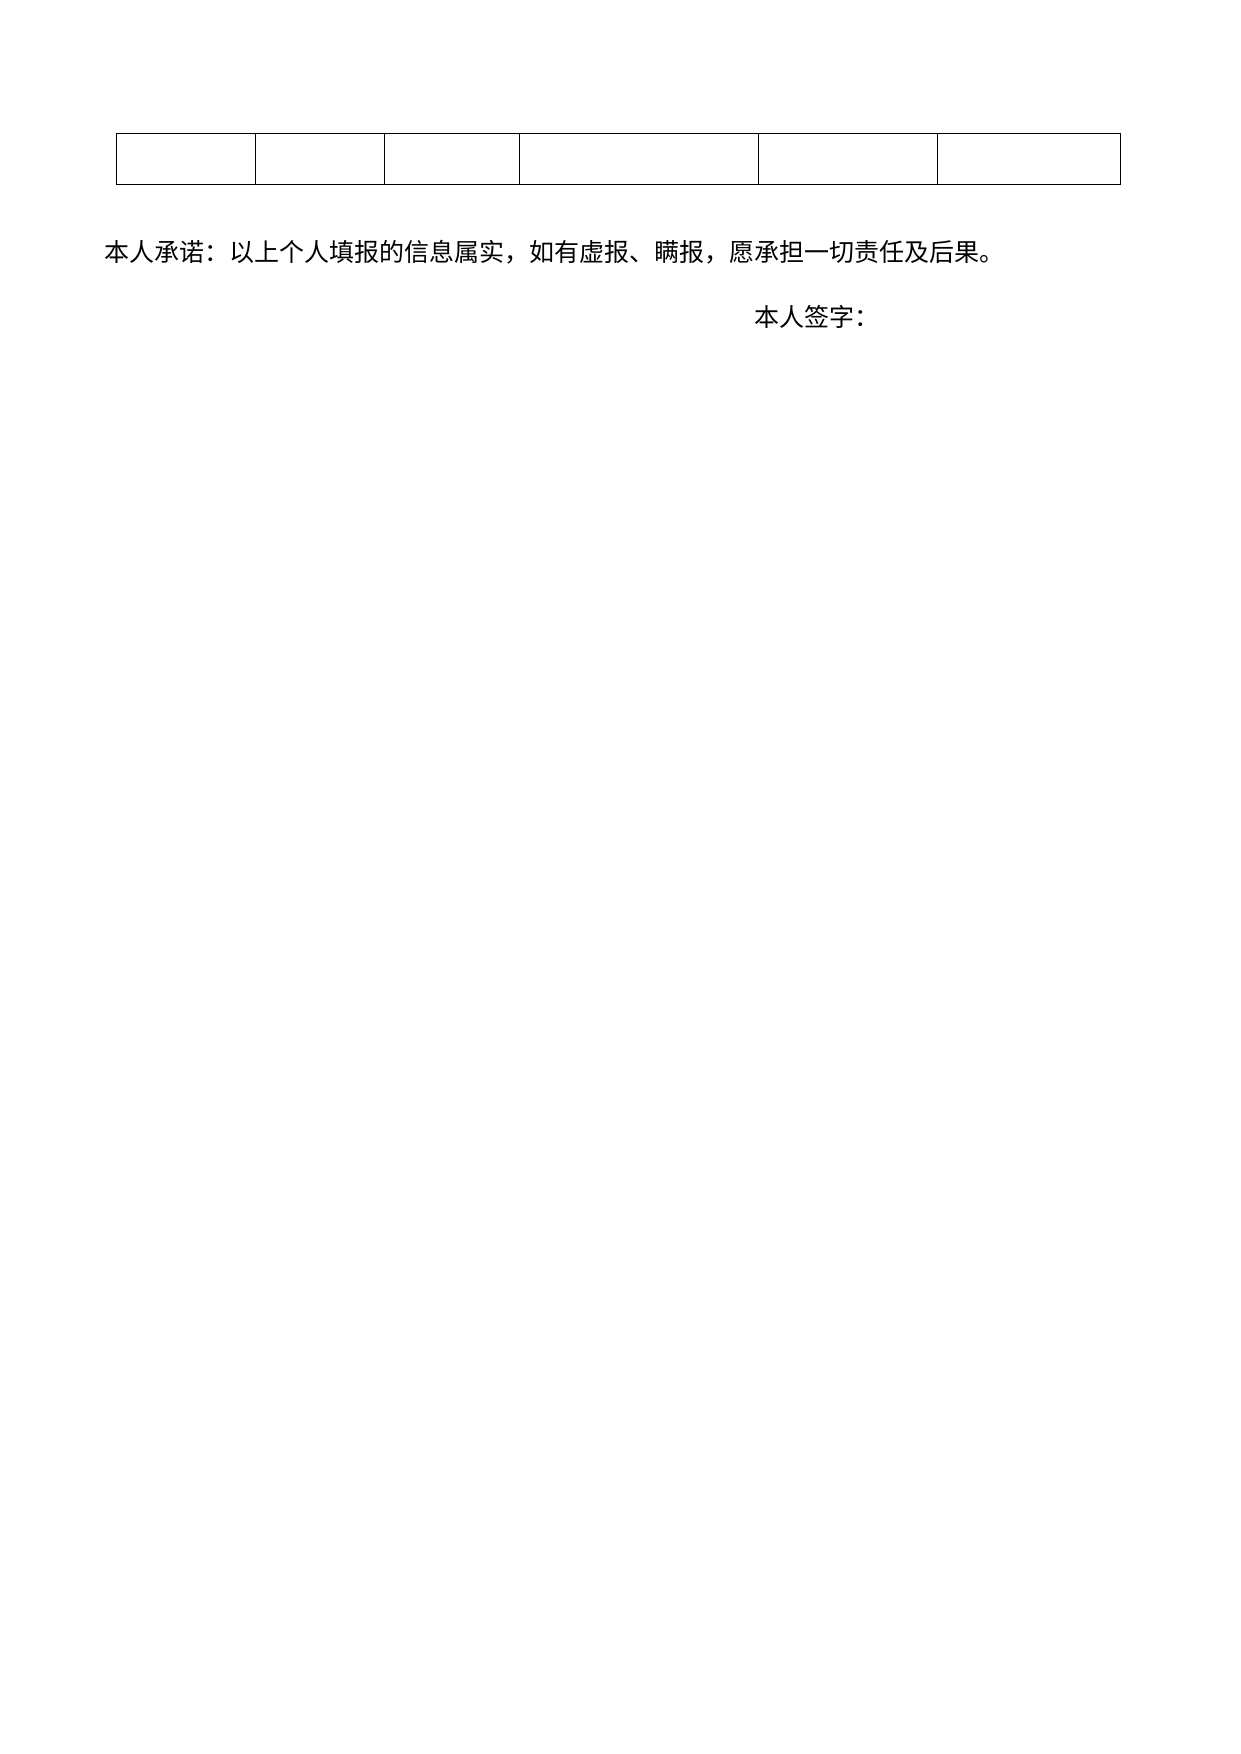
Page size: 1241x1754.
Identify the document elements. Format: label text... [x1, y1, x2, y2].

text 本人承诺：以上个人填报的信息属实，如有虚报、瞒报，愿承担一切责任及后果。 [104, 218, 1133, 283]
table_cell [938, 134, 1120, 184]
text 本人签字： [104, 283, 1133, 348]
table_cell [117, 134, 255, 184]
table_cell [256, 134, 384, 184]
table_cell [520, 134, 758, 184]
table_cell [759, 134, 937, 184]
table_cell [385, 134, 519, 184]
